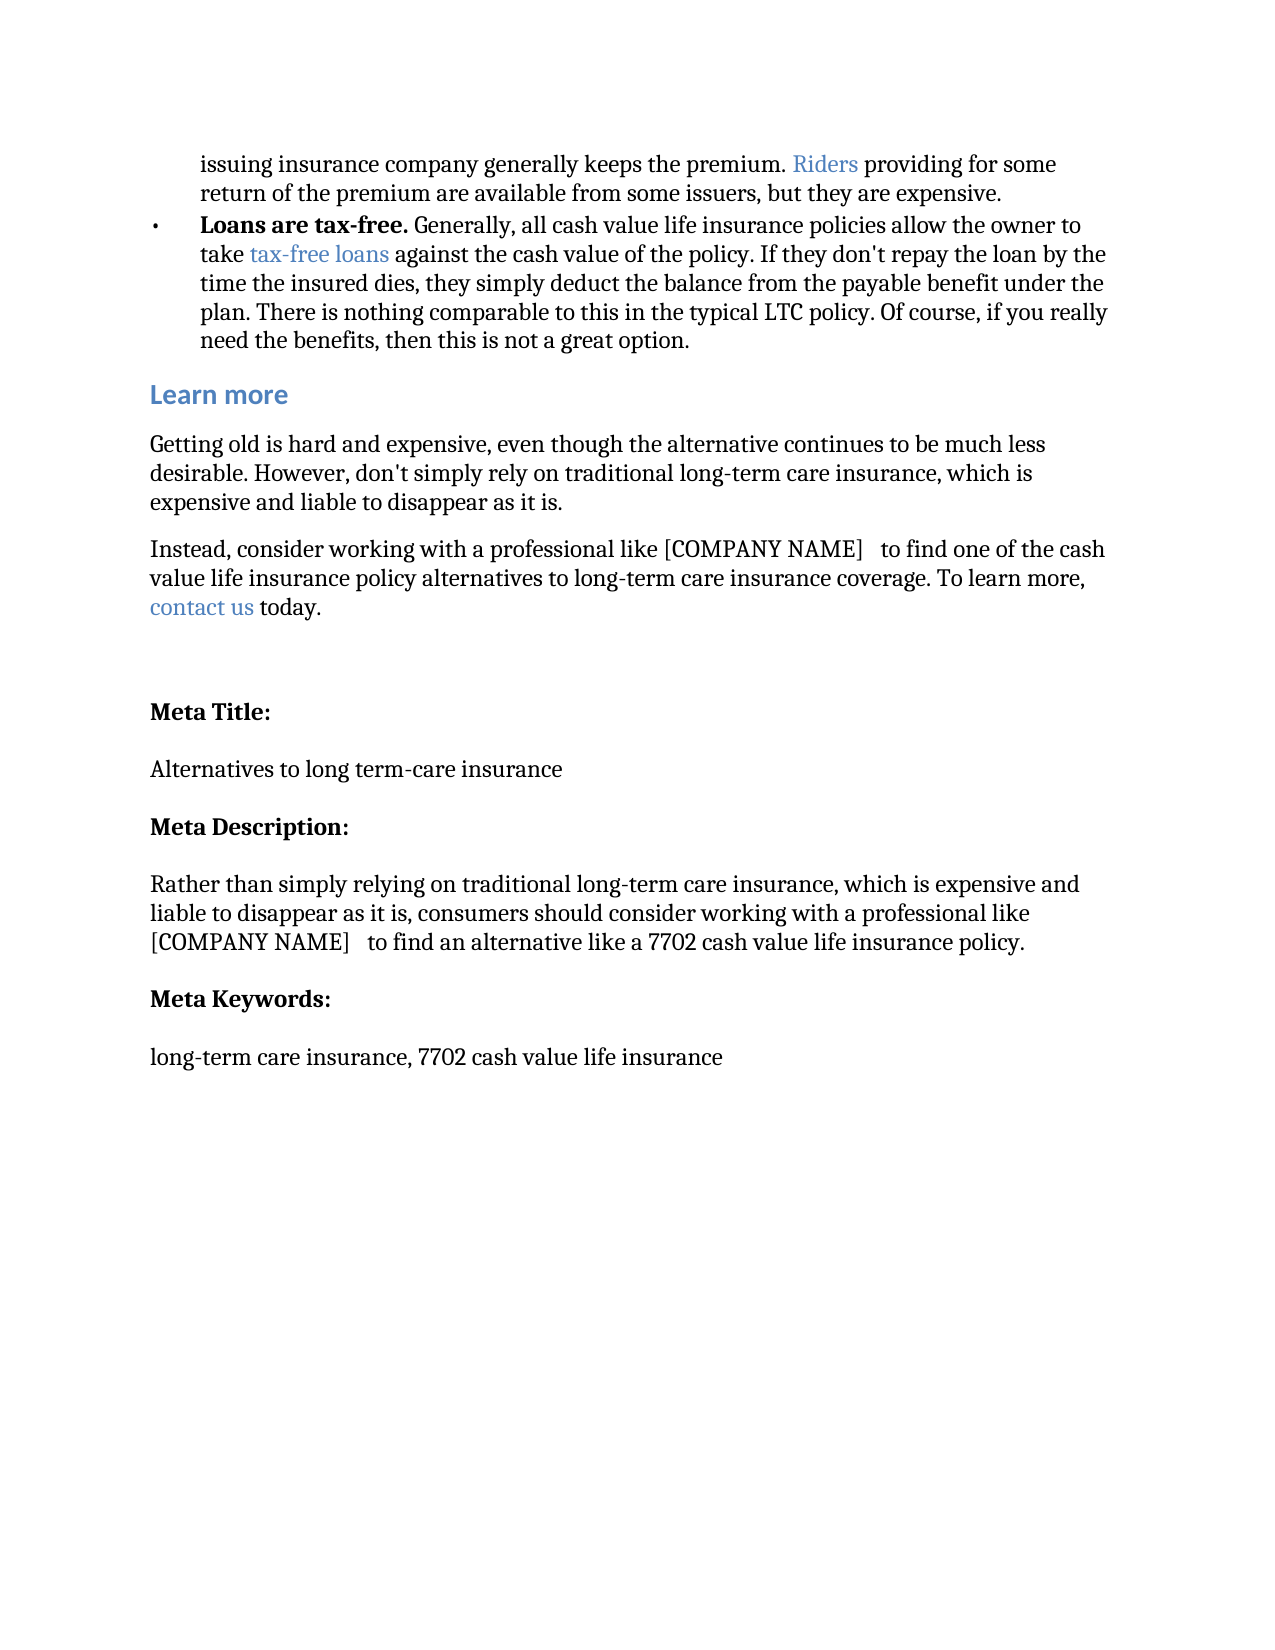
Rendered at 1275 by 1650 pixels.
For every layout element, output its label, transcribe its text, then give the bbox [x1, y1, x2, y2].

text Meta Title: Alternatives to long term-care insurance Meta Description: Rather than simply relying on traditional long-term care insurance, which is expensive and liable to disappear as it is, consumers should consider working with a professional like [COMPANY NAME] to find an alternative like a 7702 cash value life insurance policy. Meta Keywords: long-term care insurance, 7702 cash value life insurance [150, 640, 1125, 1071]
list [150, 150, 1125, 207]
text Instead, consider working with a professional like [COMPANY NAME] to find one of the cash value life insurance policy alternatives to long-term care insurance coverage. To learn more, contact us today. [150, 535, 1125, 621]
list Loans are tax-free. Generally, all cash value life insurance policies allow the owner to take tax-free loans against the cash value of the policy. If they don't repay the loan by the time the insured dies, they simply deduct the balance from the payable benefit under the plan. There is nothing comparable to this in the typical LTC policy. Of course, if you really need the benefits, then this is not a great option. [150, 211, 1125, 355]
subtitle Learn more [150, 376, 1125, 411]
text Getting old is hard and expensive, even though the alternative continues to be much less desirable. However, don't simply rely on traditional long-term care insurance, which is expensive and liable to disappear as it is. [150, 430, 1125, 516]
